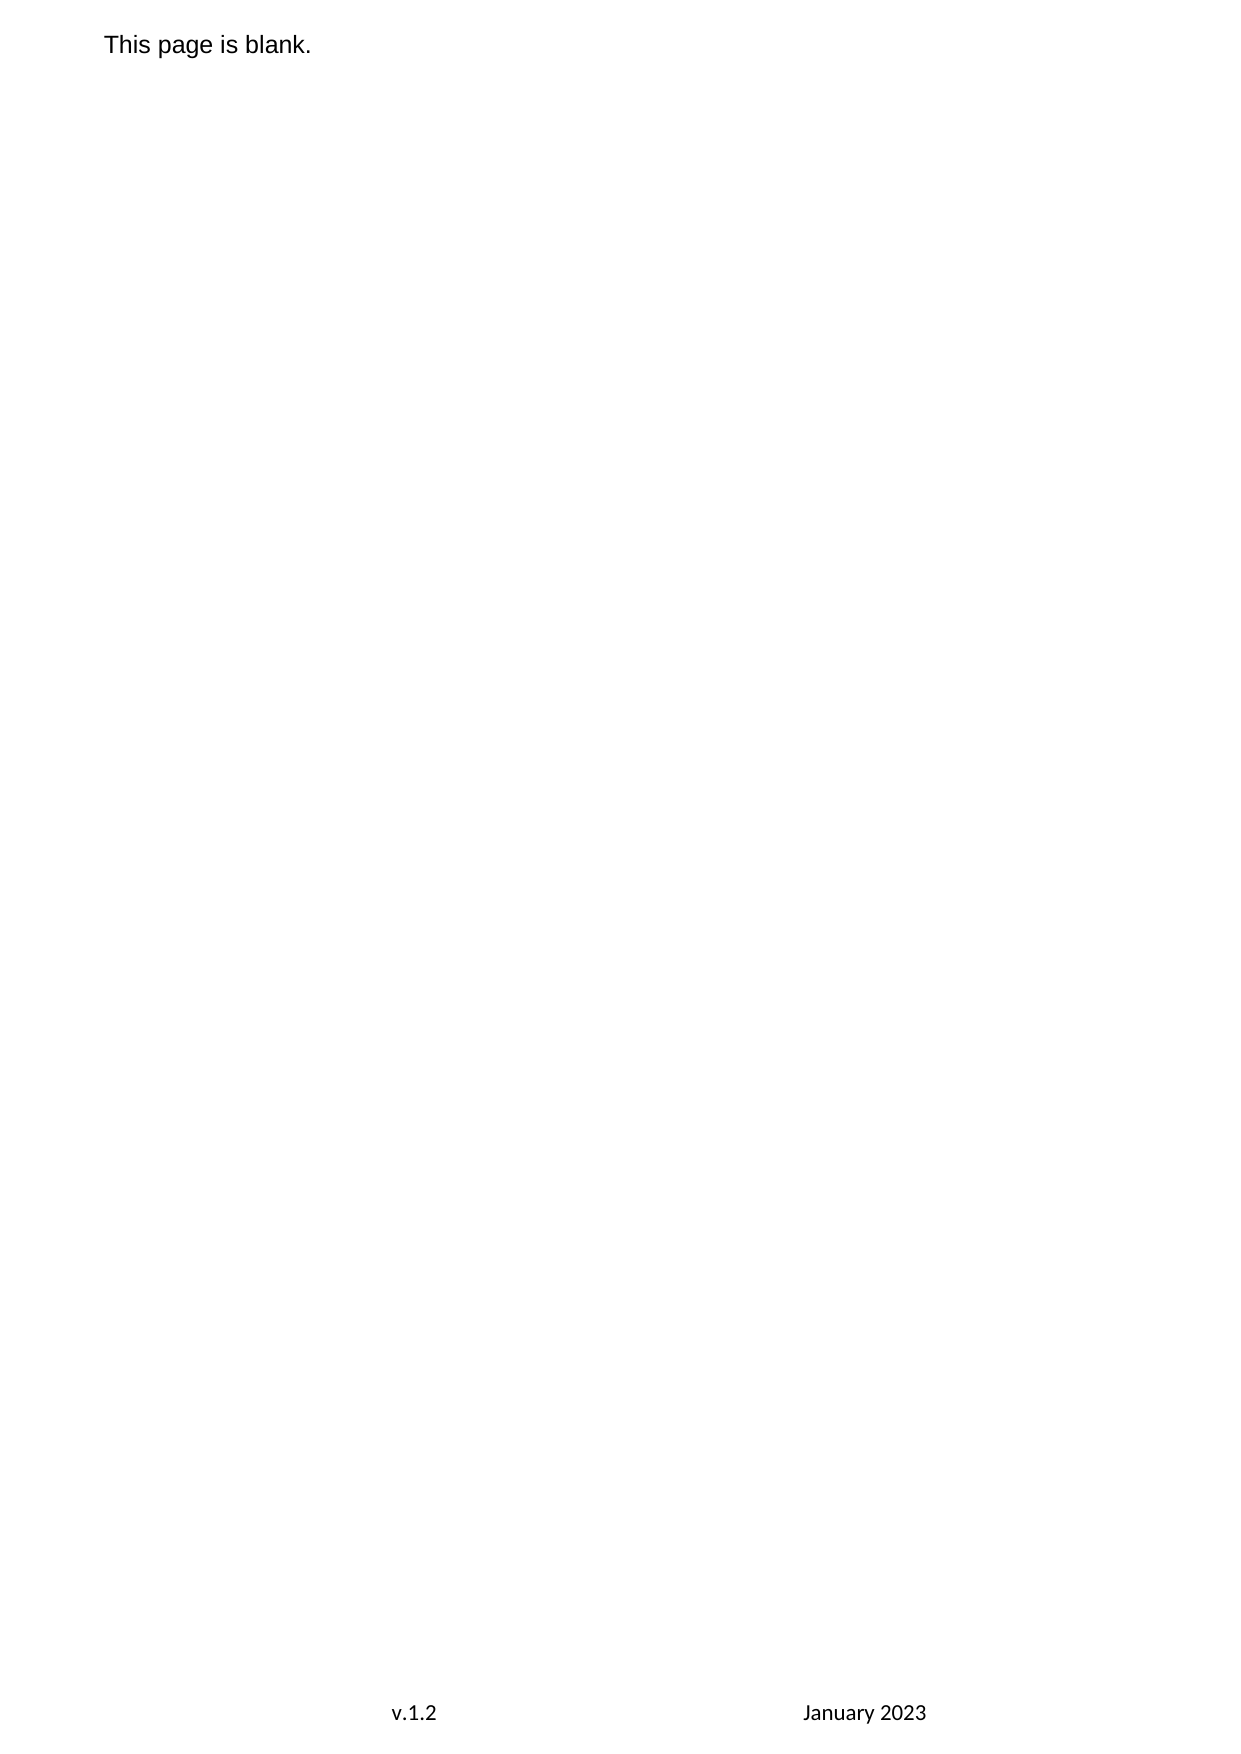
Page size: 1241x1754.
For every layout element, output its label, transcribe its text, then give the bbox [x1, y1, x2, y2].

text This page is blank. [103, 29, 1137, 88]
